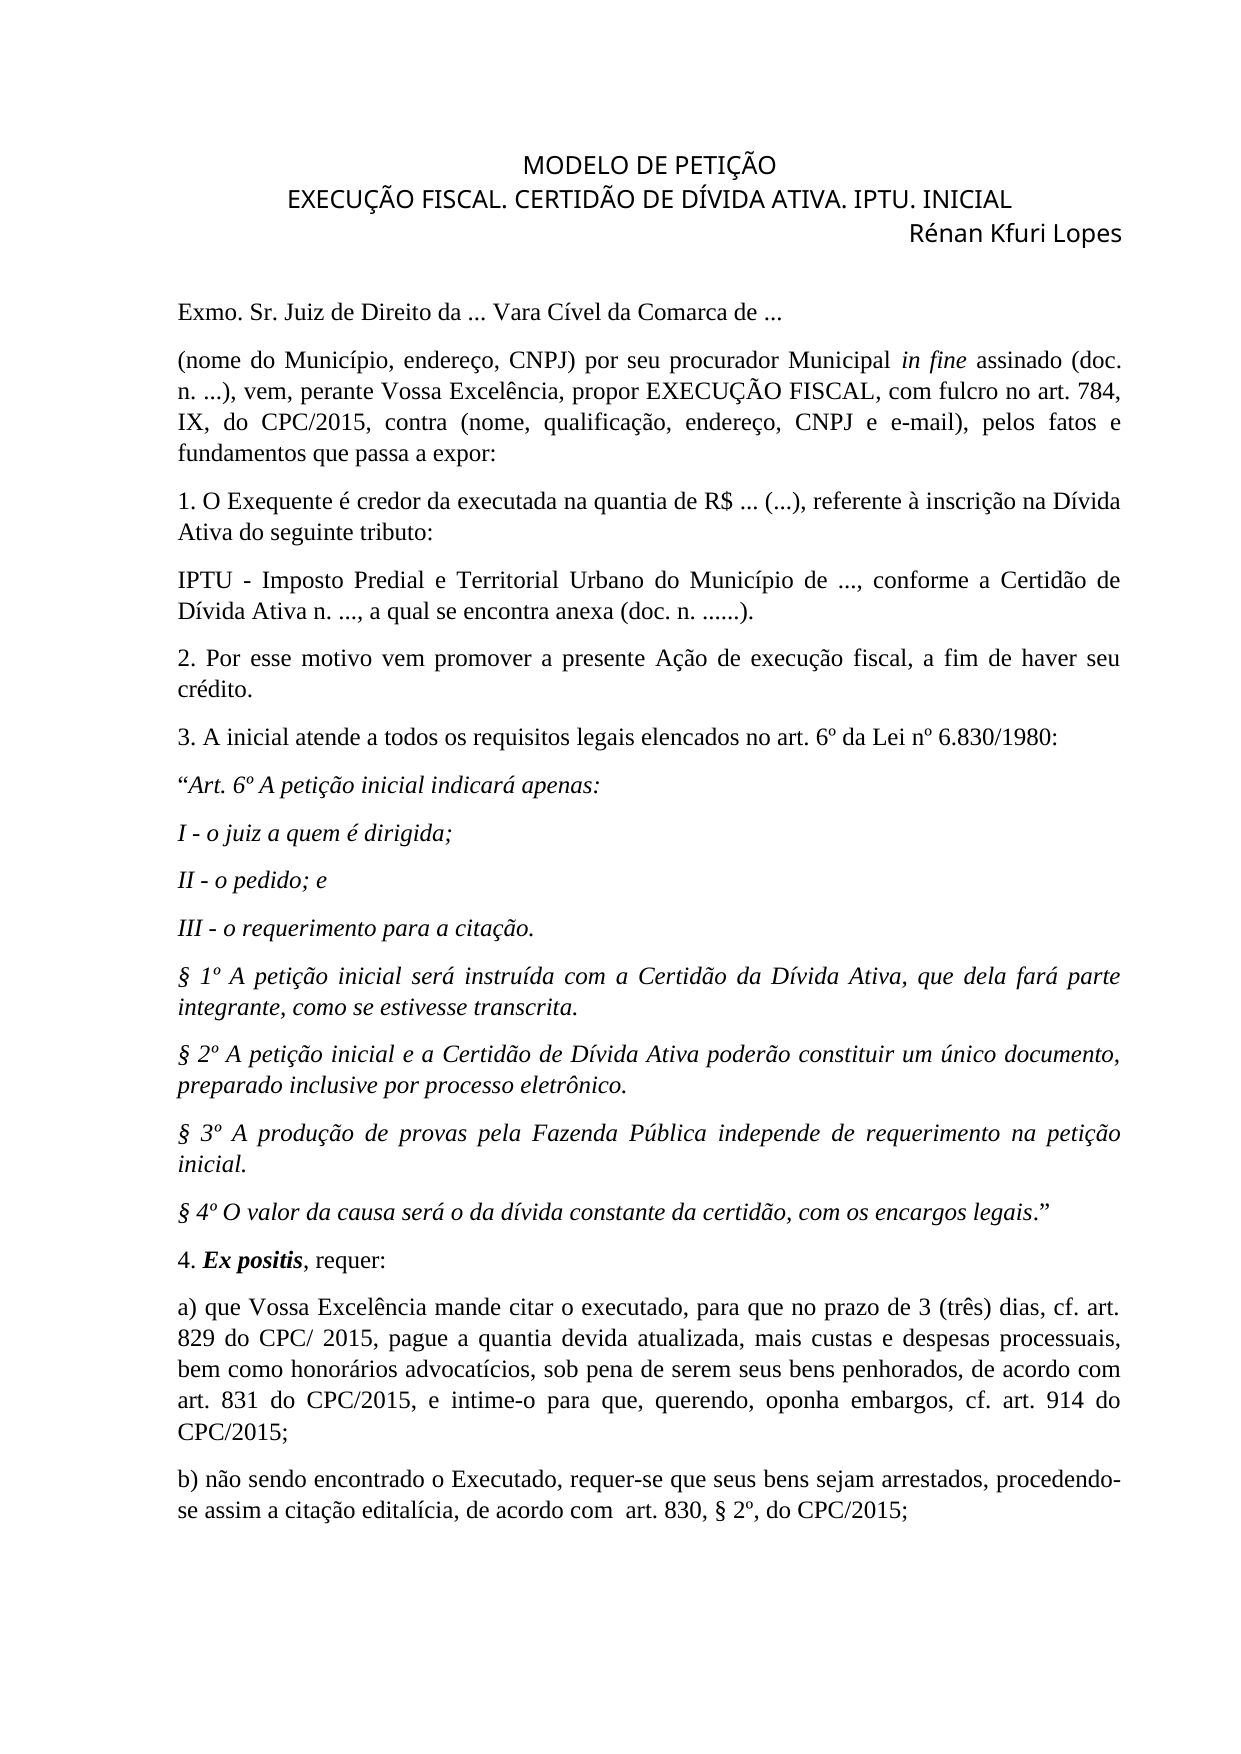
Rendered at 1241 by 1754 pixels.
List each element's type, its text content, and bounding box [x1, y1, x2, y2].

text IPTU - Imposto Predial e Territorial Urbano do Município de ..., conforme a Certidão de Dívida Ativa n. ..., a qual se encontra anexa (doc. n. ......). [177, 565, 1122, 624]
text a) que Vossa Excelência mande citar o executado, para que no prazo de 3 (três) dias, cf. art. 829 do CPC/ 2015, pague a quantia devida atualizada, mais custas e despesas processuais, bem como honorários advocatícios, sob pena de serem seus bens penhorados, de acordo com art. 831 do CPC/2015, e intime-o para que, querendo, oponha embargos, cf. art. 914 do CPC/2015; [177, 1292, 1122, 1445]
text 1. O Exequente é credor da executada na quantia de R$ ... (...), referente à inscrição na Dívida Ativa do seguinte tributo: [177, 486, 1122, 546]
text I - o juiz a quem é dirigida; [177, 818, 1122, 846]
text MODELO DE PETIÇÃO [177, 148, 1122, 182]
text Exmo. Sr. Juiz de Direito da ... Vara Cível da Comarca de ... [177, 297, 1122, 326]
text § 4º O valor da causa será o da dívida constante da certidão, com os encargos legais.” [177, 1197, 1122, 1226]
text Rénan Kfuri Lopes [177, 216, 1122, 250]
text b) não sendo encontrado o Executado, requer-se que seus bens sejam arrestados, procedendo-se assim a citação editalícia, de acordo com art. 830, § 2º, do CPC/2015; [177, 1464, 1122, 1524]
text III - o requerimento para a citação. [177, 913, 1122, 942]
text 2. Por esse motivo vem promover a presente Ação de execução fiscal, a fim de haver seu crédito. [177, 643, 1122, 703]
text II - o pedido; e [177, 865, 1122, 894]
text 4. Ex positis, requer: [177, 1245, 1122, 1273]
text EXECUÇÃO FISCAL. CERTIDÃO DE DÍVIDA ATIVA. IPTU. INICIAL [177, 182, 1122, 216]
text (nome do Município, endereço, CNPJ) por seu procurador Municipal in fine assinado (doc. n. ...), vem, perante Vossa Excelência, propor EXECUÇÃO FISCAL, com fulcro no art. 784, IX, do CPC/2015, contra (nome, qualificação, endereço, CNPJ e e-mail), pelos fatos e fundamentos que passa a expor: [177, 345, 1122, 467]
text § 2º A petição inicial e a Certidão de Dívida Ativa poderão constituir um único documento, preparado inclusive por processo eletrônico. [177, 1039, 1122, 1099]
text § 3º A produção de provas pela Fazenda Pública independe de requerimento na petição inicial. [177, 1118, 1122, 1178]
text 3. A inicial atende a todos os requisitos legais elencados no art. 6º da Lei nº 6.830/1980: [177, 722, 1122, 751]
text “Art. 6º A petição inicial indicará apenas: [177, 770, 1122, 799]
text § 1º A petição inicial será instruída com a Certidão da Dívida Ativa, que dela fará parte integrante, como se estivesse transcrita. [177, 961, 1122, 1021]
